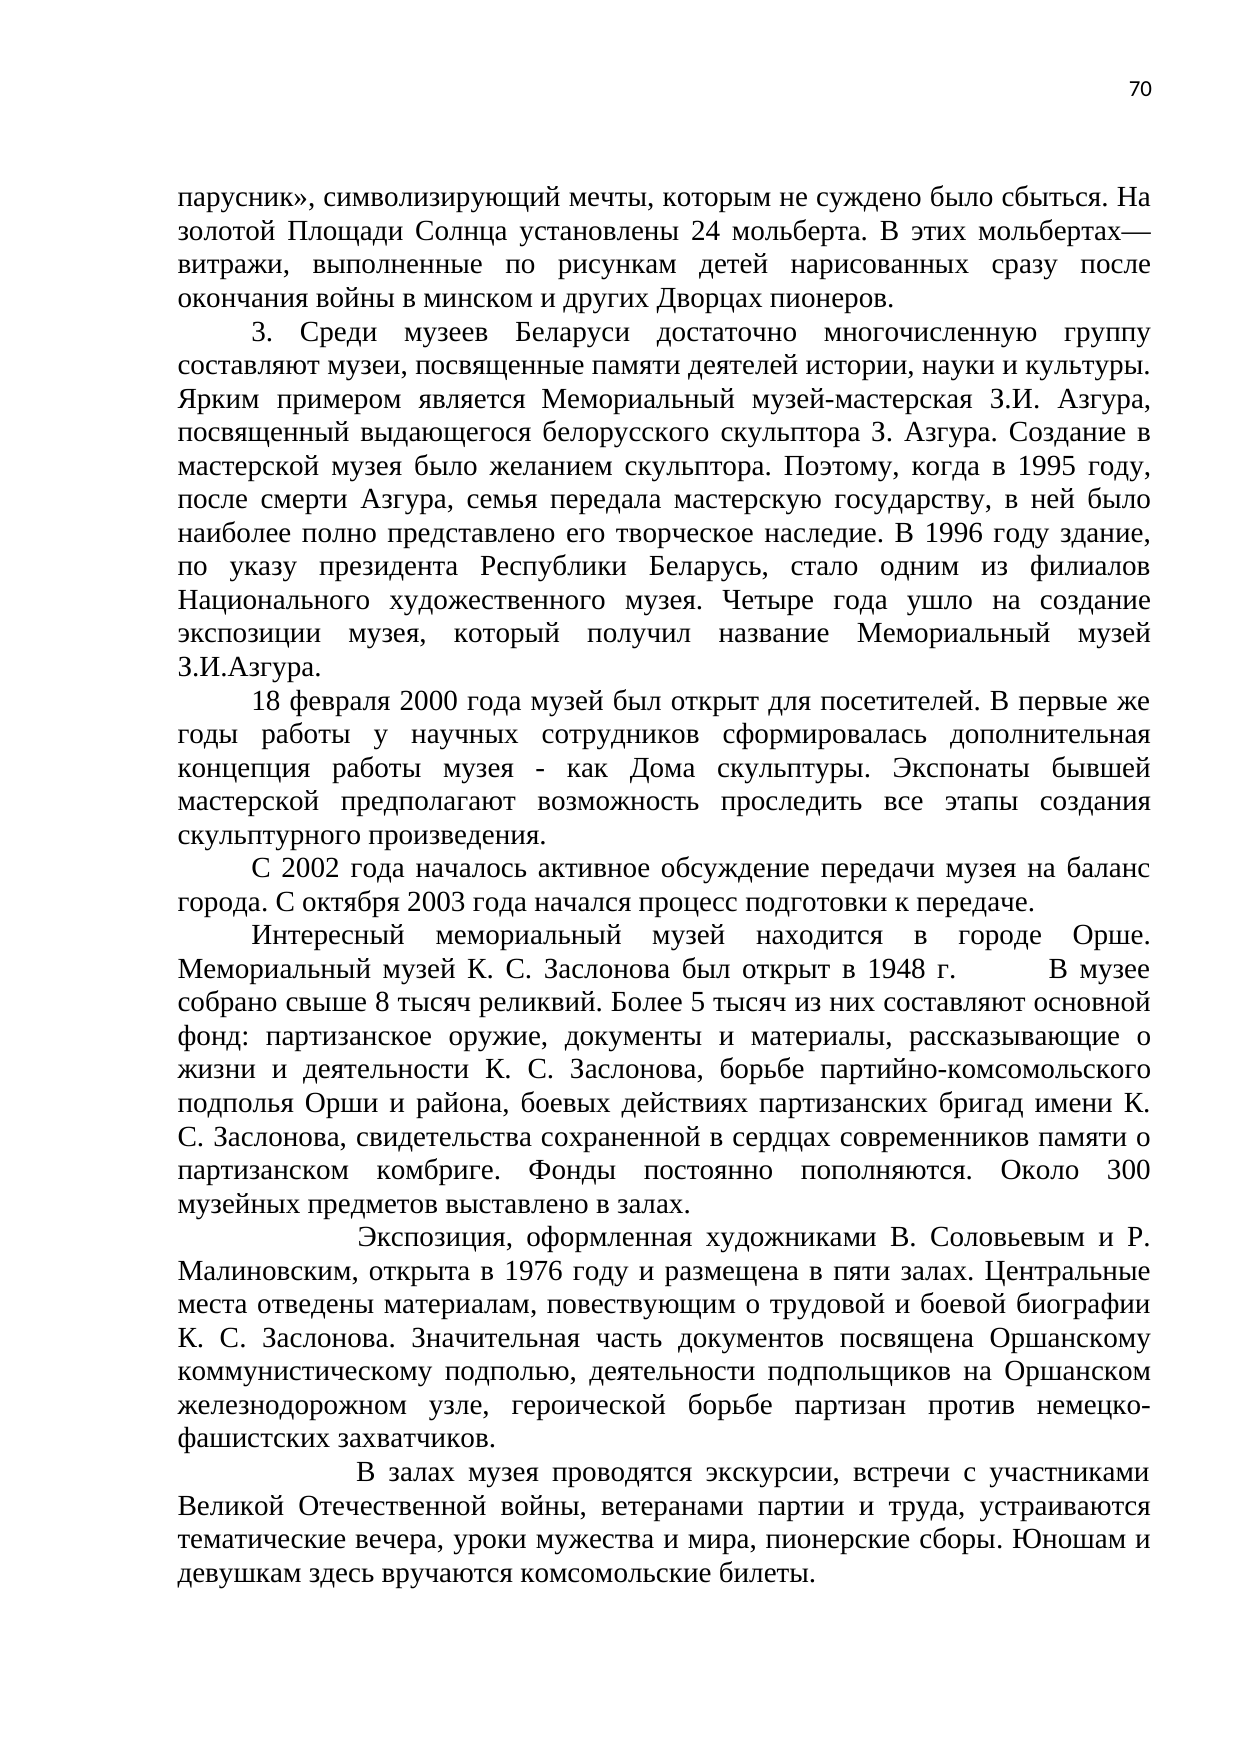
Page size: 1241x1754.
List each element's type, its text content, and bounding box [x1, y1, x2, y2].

text С 2002 года началось активное обсуждение передачи музея на баланс города. С октября 2003 года начался процесс подготовки к передаче. [177, 850, 1152, 917]
text Экспозиция, оформленная художниками В. Соловьевым и Р. Малиновским, открыта в 1976 году и размещена в пяти залах. Центральные места отведены материалам, повествующим о трудовой и боевой биографии К. С. Заслонова. Значительная часть документов посвящена Оршанскому коммунистическому подполью, деятельности подпольщиков на Оршанском железнодорожном узле, героической борьбе партизан против немецко-фашистских захватчиков. [177, 1219, 1152, 1454]
text 18 февраля 2000 года музей был открыт для посетителей. В первые же годы работы у научных сотрудников сформировалась дополнительная концепция работы музея - как Дома скульптуры. Экспонаты бывшей мастерской предполагают возможность проследить все этапы создания скульптурного произведения. [177, 683, 1152, 850]
text В залах музея проводятся экскурсии, встречи с участниками Великой Отечественной войны, ветеранами партии и труда, устраиваются тематические вечера, уроки мужества и мира, пионерские сборы. Юношам и девушкам здесь вручаются комсомольские билеты. [177, 1454, 1152, 1588]
text Интересный мемориальный музей находится в городе Орше. Мемориальный музей К. С. Заслонова был открыт в . В музее собрано свыше 8 тысяч реликвий. Более 5 тысяч из них составляют основной фонд: партизанское оружие, документы и материалы, рассказывающие о жизни и деятельности К. С. Заслонова, борьбе партийно-комсомольского подполья Орши и района, боевых действиях партизанских бригад имени К. С. Заслонова, свидетельства сохраненной в сердцах современников памяти о партизанском комбриге. Фонды постоянно пополняются. Около 300 музейных предметов выставлено в залах. [177, 917, 1152, 1219]
text 3. Среди музеев Беларуси достаточно многочисленную группу составляют музеи, посвященные памяти деятелей истории, науки и культуры. Ярким примером является Мемориальный музей-мастерская З.И. Азгура, посвященный выдающегося белорусского скульптора З. Азгура. Создание в мастерской музея было желанием скульптора. Поэтому, когда в 1995 году, после смерти Азгура, семья передала мастерскую государству, в ней было наиболее полно представлено его творческое наследие. В 1996 году здание, по указу президента Республики Беларусь, стало одним из филиалов Национального художественного музея. Четыре года ушло на создание экспозиции музея, который получил название Мемориальный музей З.И.Азгура. [177, 314, 1152, 683]
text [177, 179, 1152, 314]
